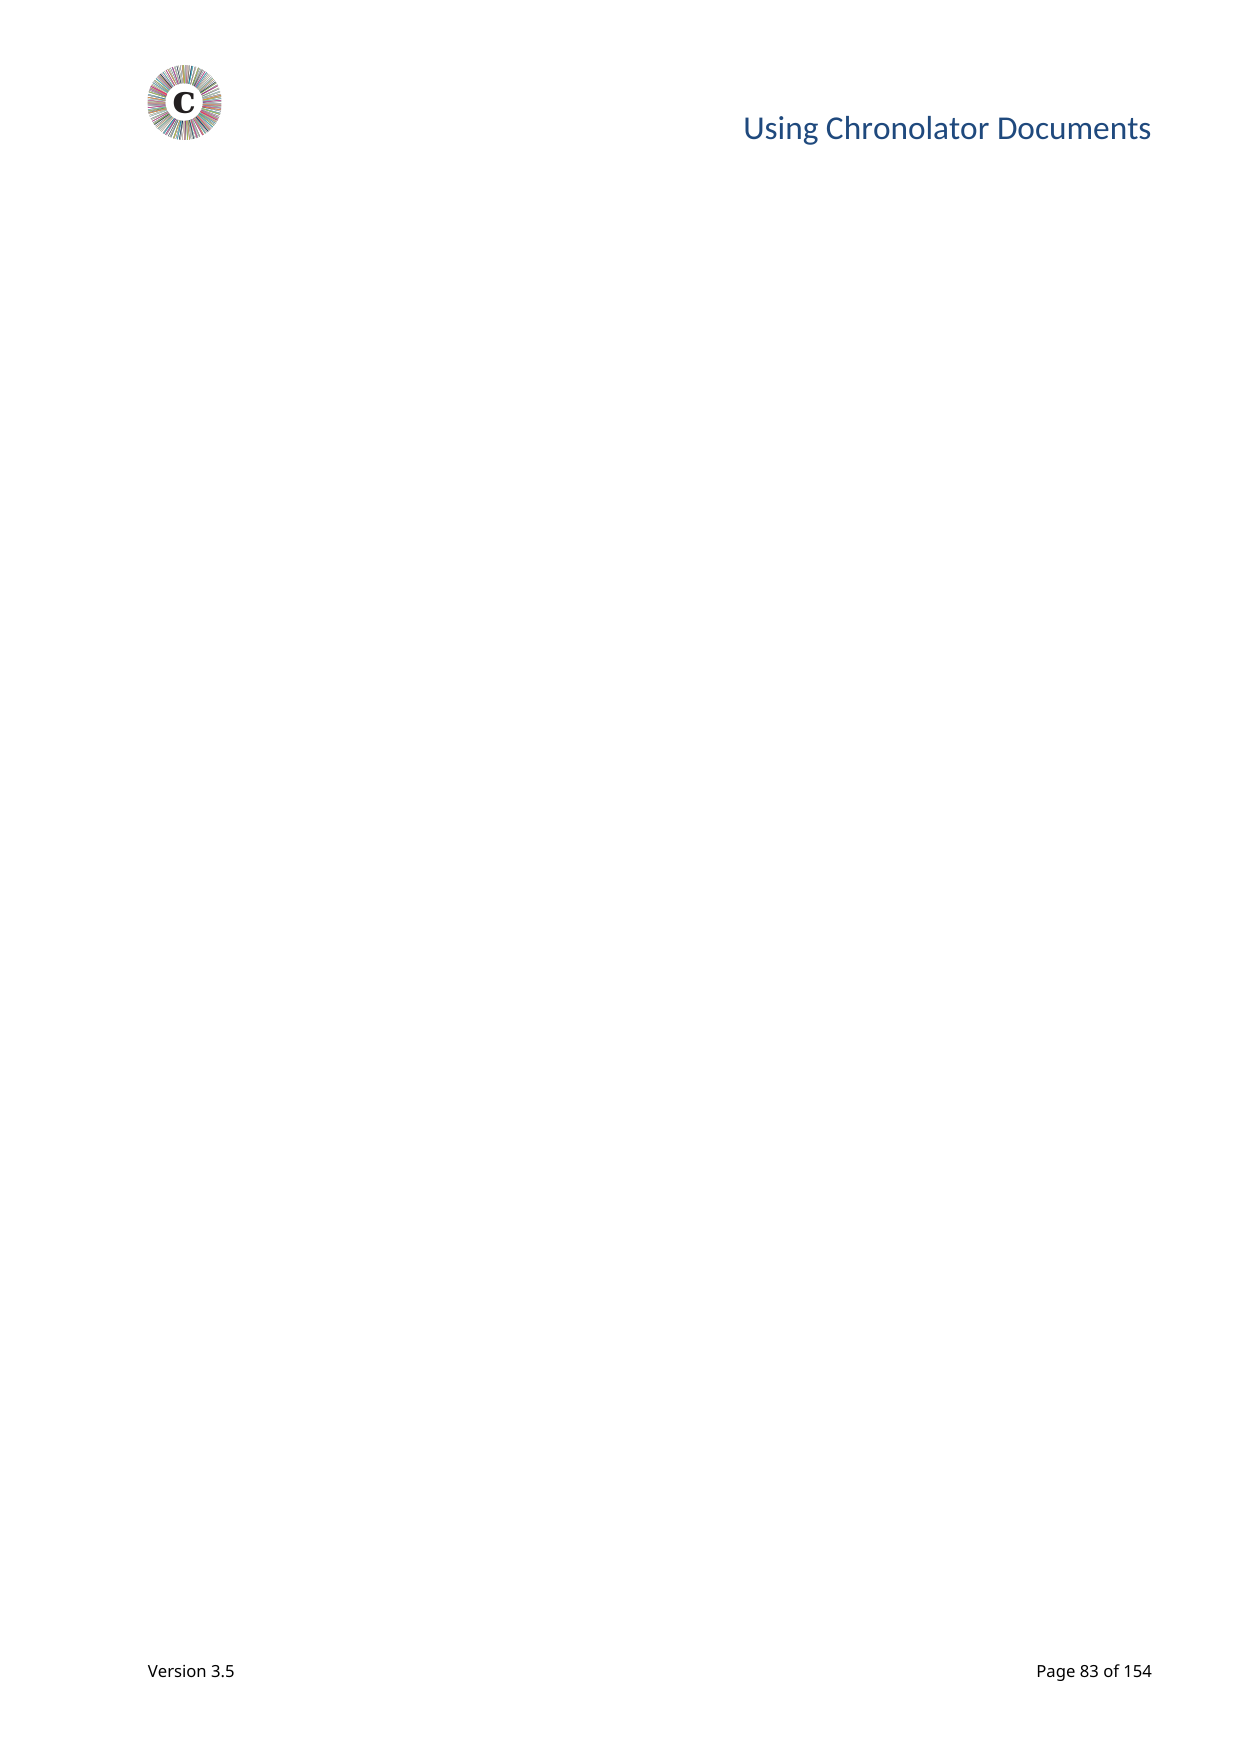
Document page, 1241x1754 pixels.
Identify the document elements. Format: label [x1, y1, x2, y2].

picture [147, 65, 222, 140]
